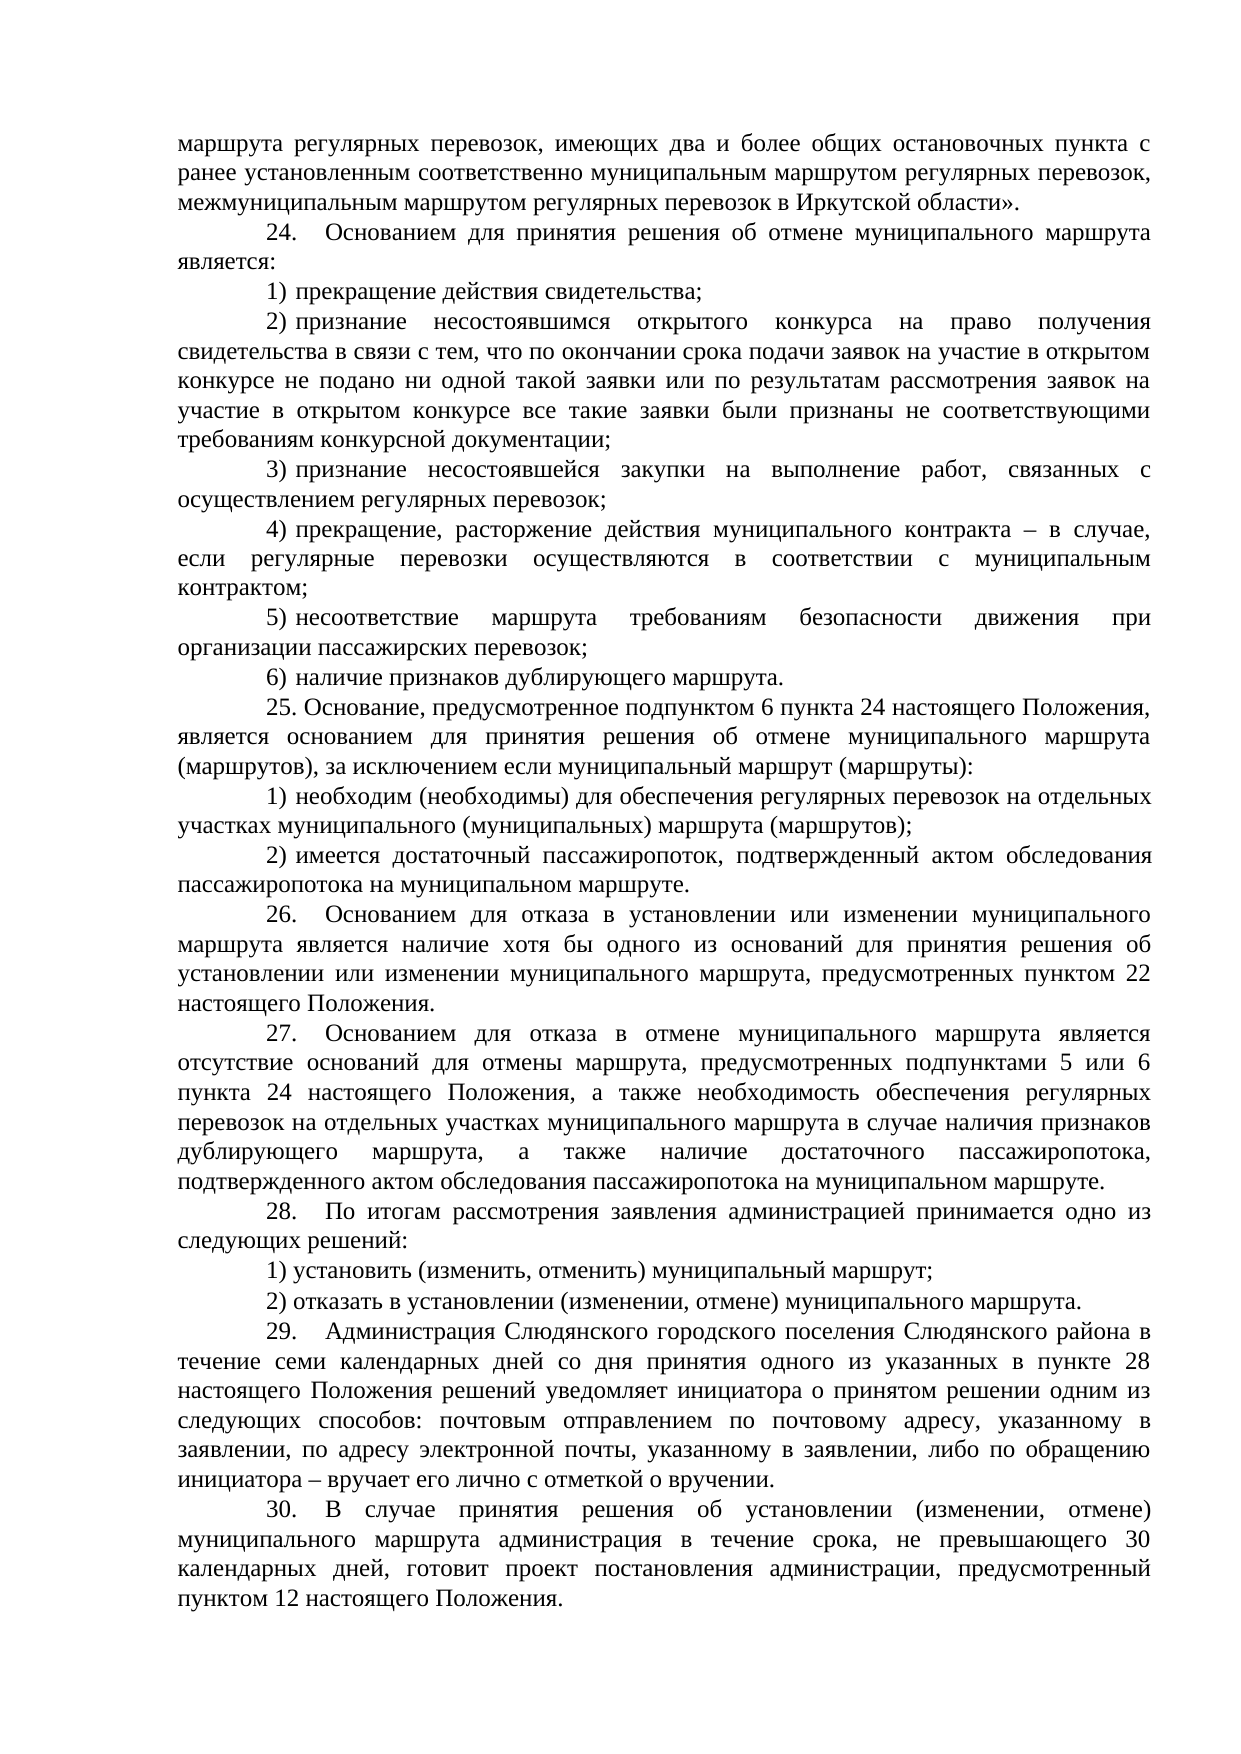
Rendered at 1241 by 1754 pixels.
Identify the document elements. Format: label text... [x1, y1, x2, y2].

list Основанием для отказа в отмене муниципального маршрута является отсутствие оснований для отмены маршрута, предусмотренных подпунктами 5 или 6 пункта 24 настоящего Положения, а также необходимость обеспечения регулярных перевозок на отдельных участках муниципального маршрута в случае наличия признаков дублирующего маршрута, а также наличие достаточного пассажиропотока, подтвержденного актом обследования пассажиропотока на муниципальном маршруте. [177, 1018, 1152, 1194]
list В случае принятия решения об установлении (изменении, отмене) муниципального маршрута администрация в течение срока, не превышающего 30 календарных дней, готовит проект постановления администрации, предусмотренный пунктом 12 настоящего Положения. [177, 1494, 1152, 1612]
list несоответствие маршрута требованиям безопасности движения при организации пассажирских перевозок; [177, 602, 1152, 661]
text 1) установить (изменить, отменить) муниципальный маршрут; [177, 1255, 1090, 1284]
list По итогам рассмотрения заявления администрацией принимается одно из следующих решений: [177, 1196, 1152, 1254]
list прекращение действия свидетельства; [177, 276, 1152, 305]
list наличие признаков дублирующего маршрута. [177, 662, 1152, 691]
list признание несостоявшимся открытого конкурса на право получения свидетельства в связи с тем, что по окончании срока подачи заявок на участие в открытом конкурсе не подано ни одной такой заявки или по результатам рассмотрения заявок на участие в открытом конкурсе все такие заявки были признаны не соответствующими требованиям конкурсной документации; [177, 306, 1152, 453]
list Основанием для принятия решения об отмене муниципального маршрута является: [177, 217, 1152, 275]
text 2) отказать в установлении (изменении, отмене) муниципального маршрута. [177, 1286, 1152, 1315]
list прекращение, расторжение действия муниципального контракта – в случае, если регулярные перевозки осуществляются в соответствии с муниципальным контрактом; [177, 514, 1152, 601]
text 25. Основание, предусмотренное подпунктом 6 пункта 24 настоящего Положения, является основанием для принятия решения об отмене муниципального маршрута (маршрутов), за исключением если муниципальный маршрут (маршруты): [177, 692, 1152, 779]
list имеется достаточный пассажиропоток, подтвержденный актом обследования пассажиропотока на муниципальном маршруте. [177, 840, 1152, 898]
list Основанием для отказа в установлении или изменении муниципального маршрута является наличие хотя бы одного из оснований для принятия решения об установлении или изменении муниципального маршрута, предусмотренных пунктом 22 настоящего Положения. [177, 899, 1152, 1017]
list Администрация Слюдянского городского поселения Слюдянского района в течение семи календарных дней со дня принятия одного из указанных в пункте 28 настоящего Положения решений уведомляет инициатора о принятом решении одним из следующих способов: почтовым отправлением по почтовому адресу, указанному в заявлении, по адресу электронной почты, указанному в заявлении, либо по обращению инициатора – вручает его лично с отметкой о вручении. [177, 1316, 1152, 1493]
list необходим (необходимы) для обеспечения регулярных перевозок на отдельных участках муниципального (муниципальных) маршрута (маршрутов); [177, 781, 1152, 839]
list признание несостоявшейся закупки на выполнение работ, связанных с осуществлением регулярных перевозок; [177, 454, 1152, 513]
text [177, 128, 1152, 216]
